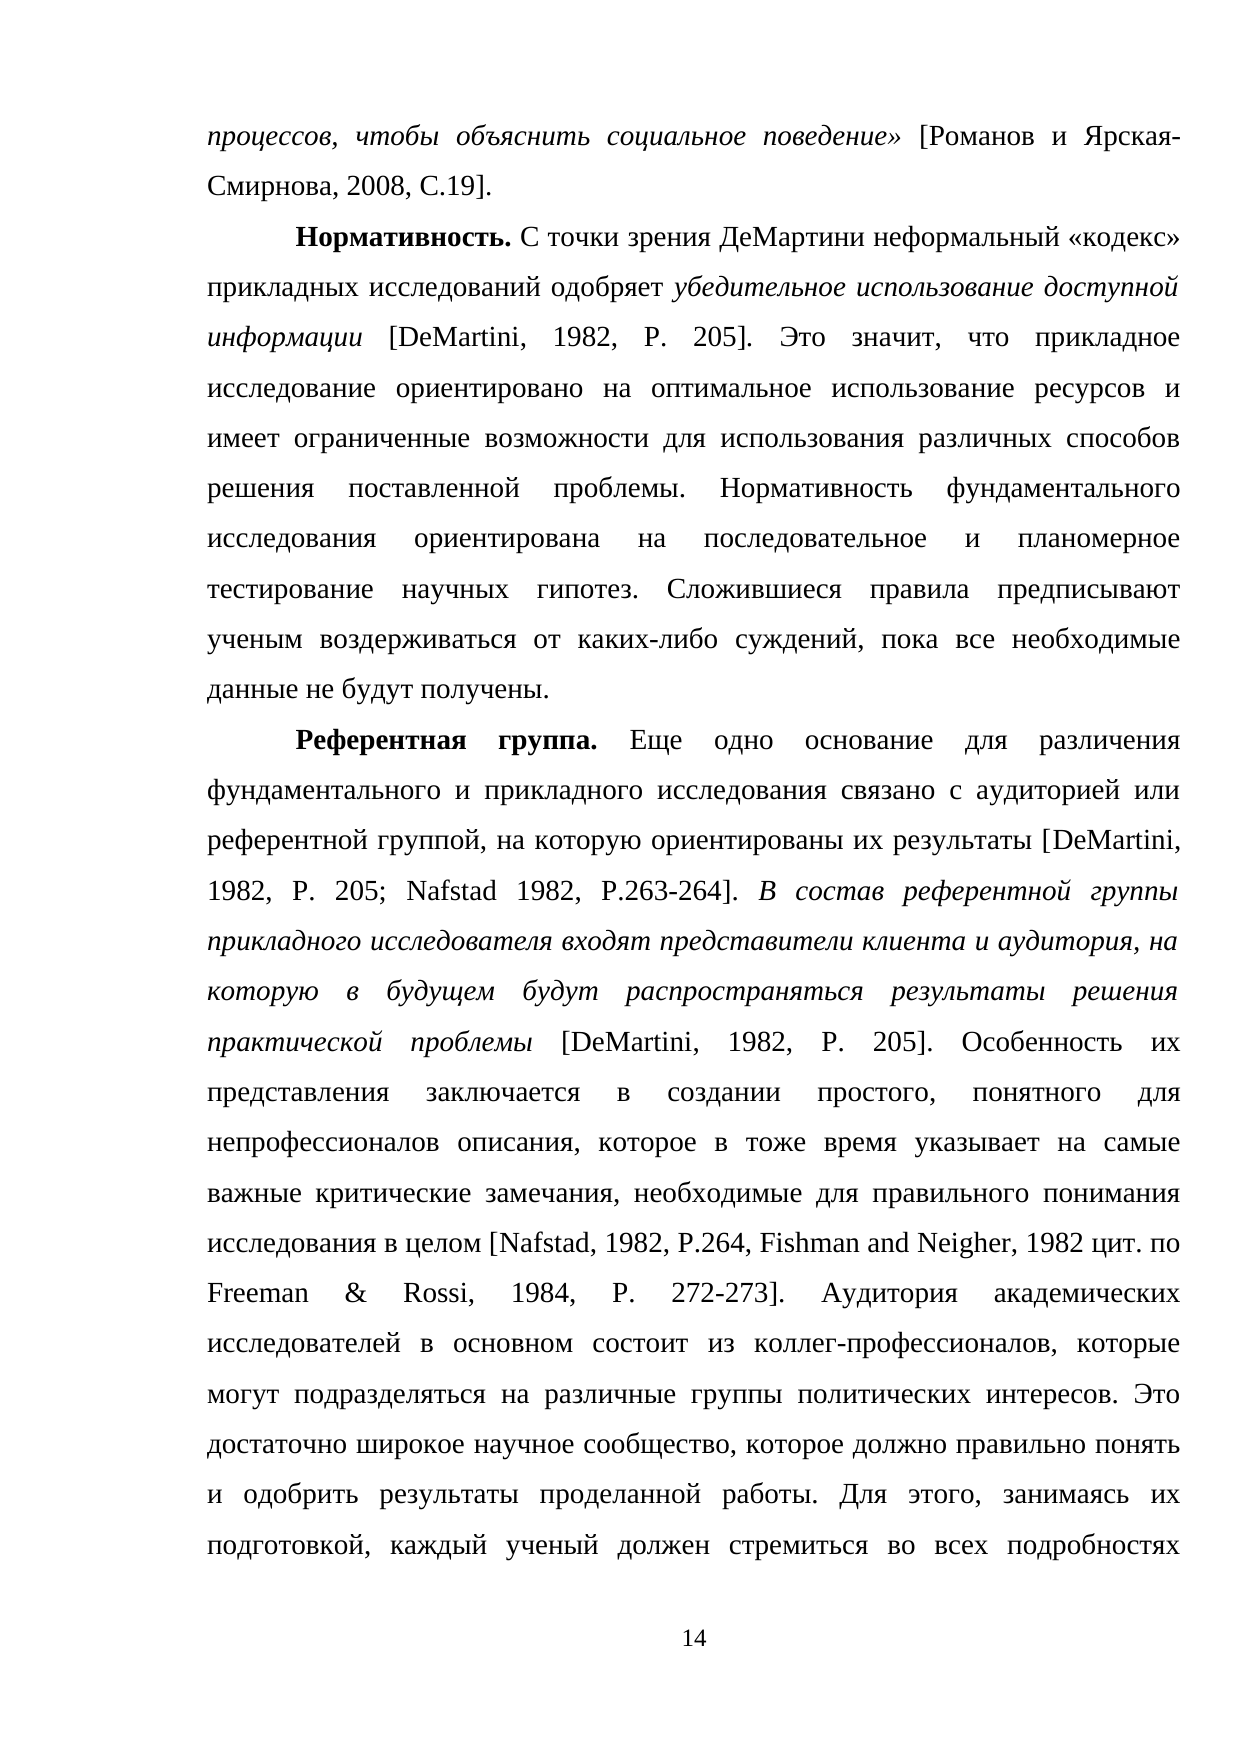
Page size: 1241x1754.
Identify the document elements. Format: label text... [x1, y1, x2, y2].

text Нормативность. С точки зрения ДеМартини неформальный «кодекс» прикладных исследований одобряет убедительное использование доступной информации [DeMartini, 1982, P. 205]. Это значит, что прикладное исследование ориентировано на оптимальное использование ресурсов и имеет ограниченные возможности для использования различных способов решения поставленной проблемы. Нормативность фундаментального исследования ориентирована на последовательное и планомерное тестирование научных гипотез. Сложившиеся правила предписывают ученым воздерживаться от каких-либо суждений, пока все необходимые данные не будут получены. [207, 219, 1181, 705]
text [207, 118, 1181, 202]
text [207, 722, 1181, 1560]
